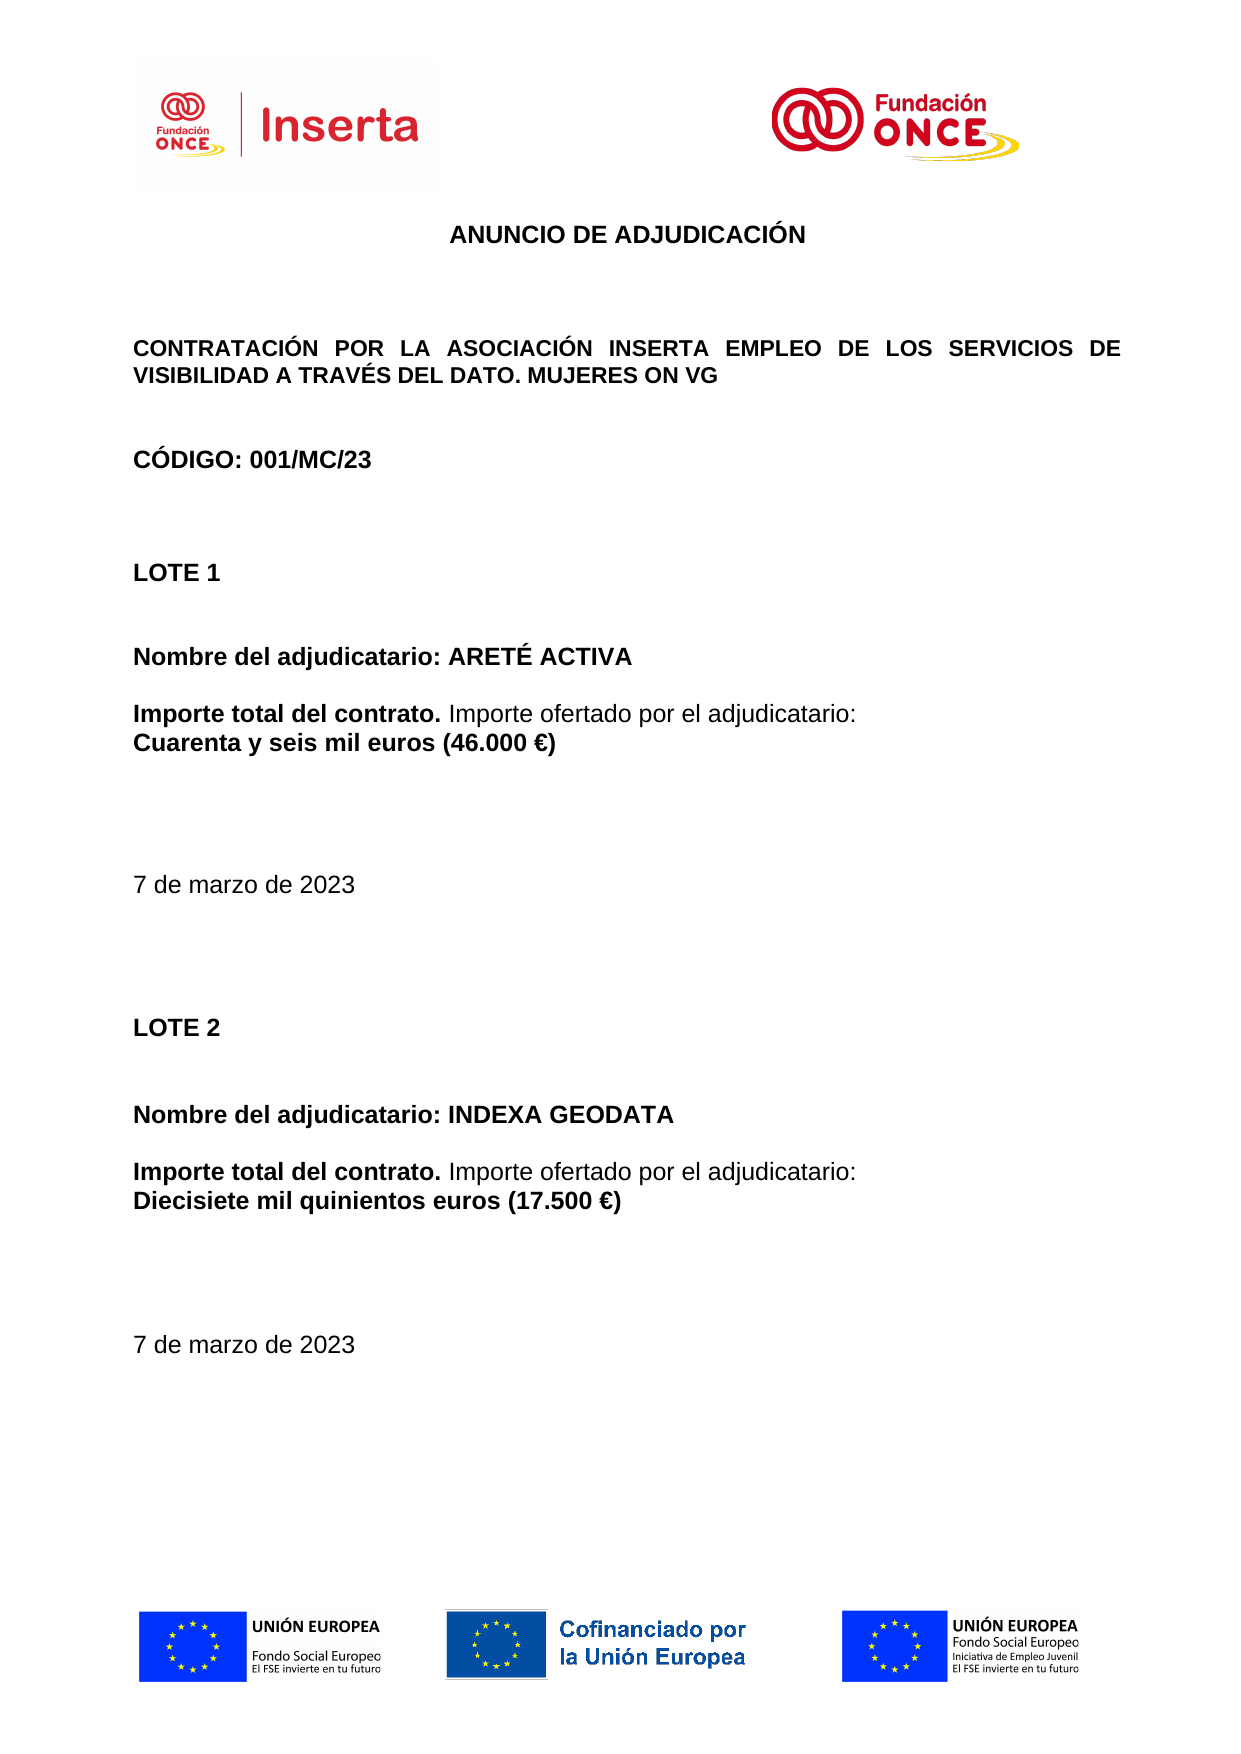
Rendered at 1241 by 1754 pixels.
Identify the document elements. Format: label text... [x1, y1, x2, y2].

text ANUNCIO DE ADJUDICACIÓN [133, 220, 1122, 249]
picture [772, 87, 1019, 161]
text CÓDIGO: 001/MC/23 [133, 446, 1122, 474]
text Nombre del adjudicatario: INDEXA GEODATA [133, 1099, 1122, 1128]
text CONTRATACIÓN POR LA ASOCIACIÓN INSERTA EMPLEO DE LOS SERVICIOS DE VISIBILIDAD A TRAVÉS DEL DATO. MUJERES ON VG [133, 335, 1122, 388]
text 7 de marzo de 2023 [133, 1329, 1122, 1358]
picture [132, 59, 438, 192]
text LOTE 1 [133, 558, 1122, 587]
picture [442, 1607, 798, 1682]
picture [137, 1609, 381, 1684]
text LOTE 2 [133, 1013, 1122, 1042]
text Cuarenta y seis mil euros (46.000 €) [133, 728, 1122, 757]
picture [841, 1608, 1079, 1684]
text Nombre del adjudicatario: ARETÉ ACTIVA [133, 642, 1122, 671]
text Importe total del contrato. Importe ofertado por el adjudicatario: [133, 1157, 1122, 1186]
text 7 de marzo de 2023 [133, 869, 1122, 898]
text Importe total del contrato. Importe ofertado por el adjudicatario: [133, 699, 1122, 728]
text Diecisiete mil quinientos euros (17.500 €) [133, 1186, 1122, 1214]
